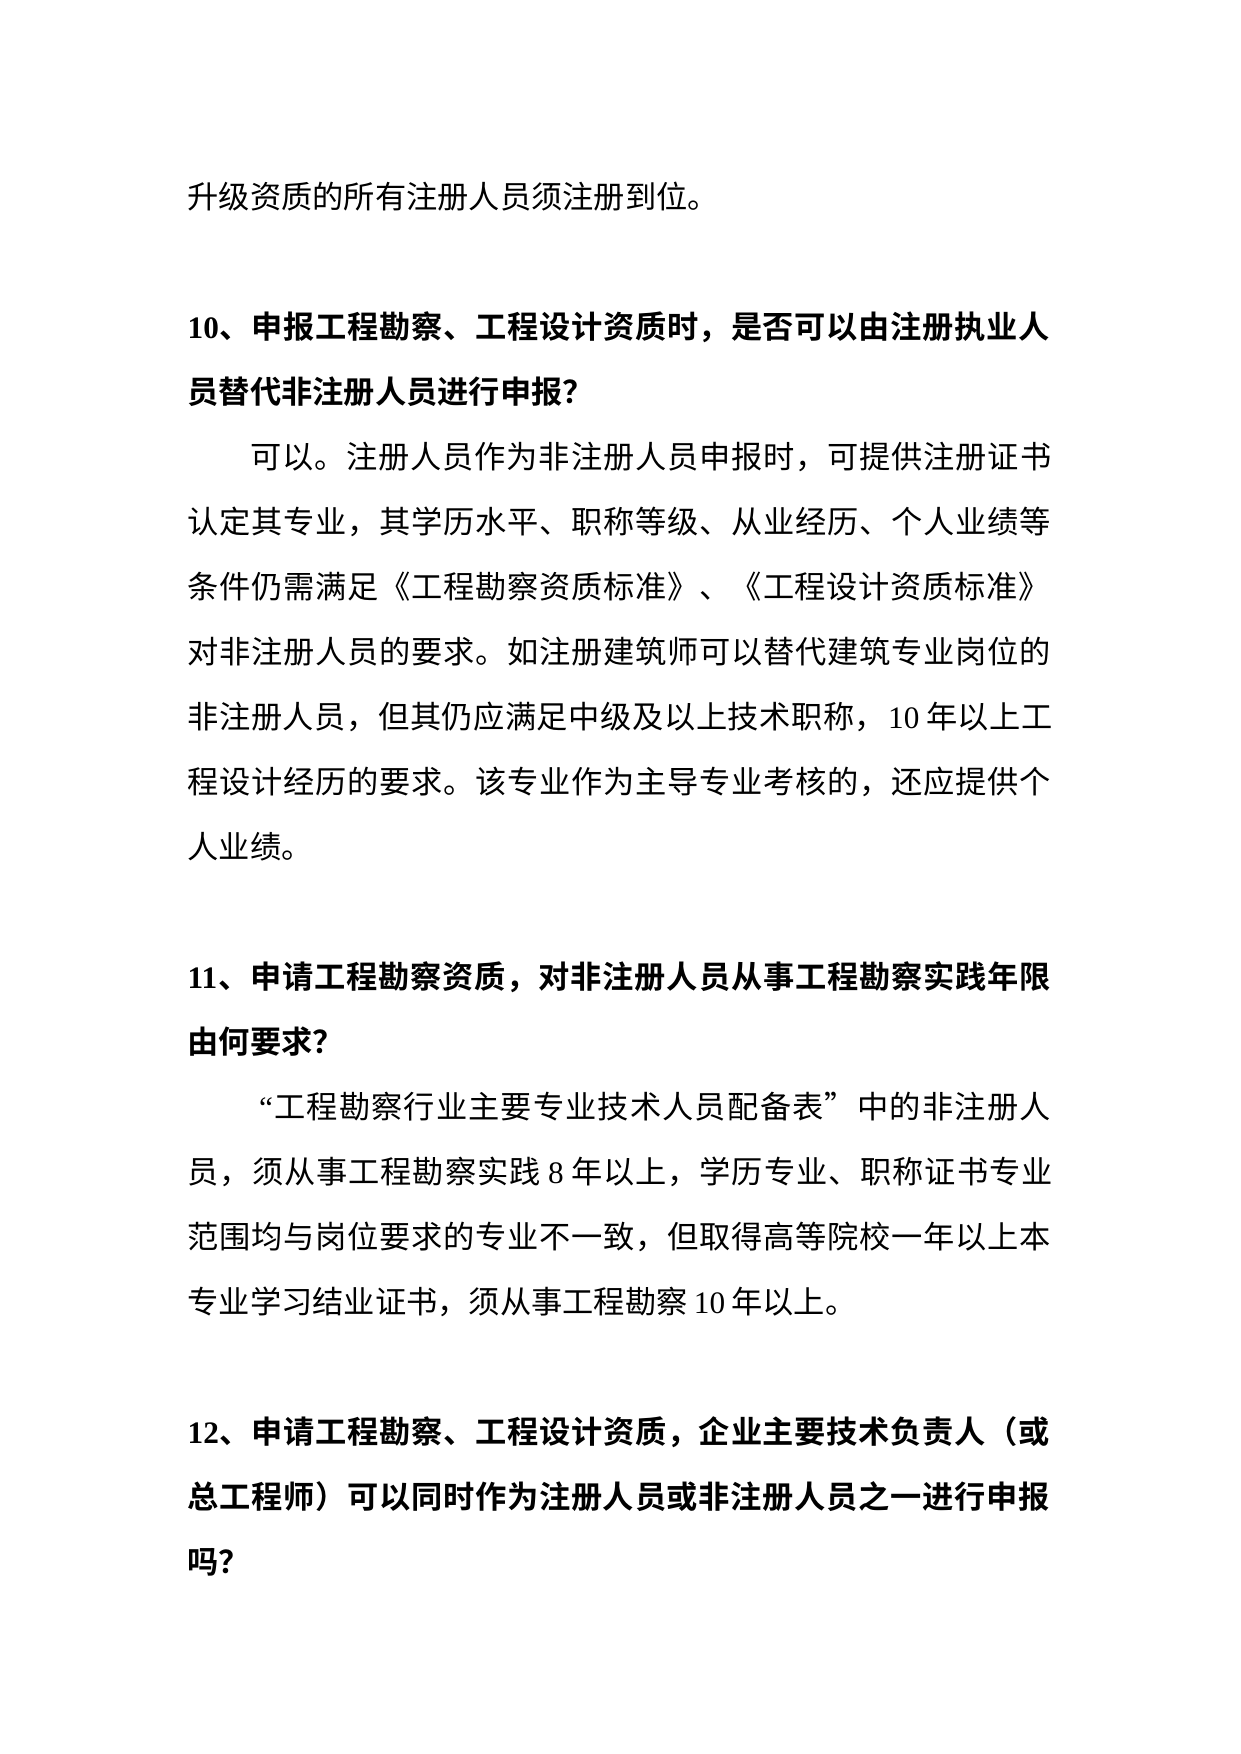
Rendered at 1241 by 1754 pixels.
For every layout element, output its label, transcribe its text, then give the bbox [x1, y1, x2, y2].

text 可以。注册人员作为非注册人员申报时，可提供注册证书认定其专业，其学历水平、职称等级、从业经历、个人业绩等条件仍需满足《工程勘察资质标准》、《工程设计资质标准》对非注册人员的要求。如注册建筑师可以替代建筑专业岗位的非注册人员，但其仍应满足中级及以上技术职称，10年以上工程设计经历的要求。该专业作为主导专业考核的，还应提供个人业绩。 [187, 422, 1053, 877]
text 12、申请工程勘察、工程设计资质，企业主要技术负责人（或总工程师）可以同时作为注册人员或非注册人员之一进行申报吗？ [187, 1397, 1053, 1592]
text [187, 162, 1053, 227]
text 10、申报工程勘察、工程设计资质时，是否可以由注册执业人员替代非注册人员进行申报？ [187, 292, 1053, 422]
text 11、申请工程勘察资质，对非注册人员从事工程勘察实践年限由何要求？ [187, 942, 1053, 1072]
text “工程勘察行业主要专业技术人员配备表”中的非注册人员，须从事工程勘察实践8年以上，学历专业、职称证书专业范围均与岗位要求的专业不一致，但取得高等院校一年以上本专业学习结业证书，须从事工程勘察10年以上。 [187, 1072, 1053, 1332]
